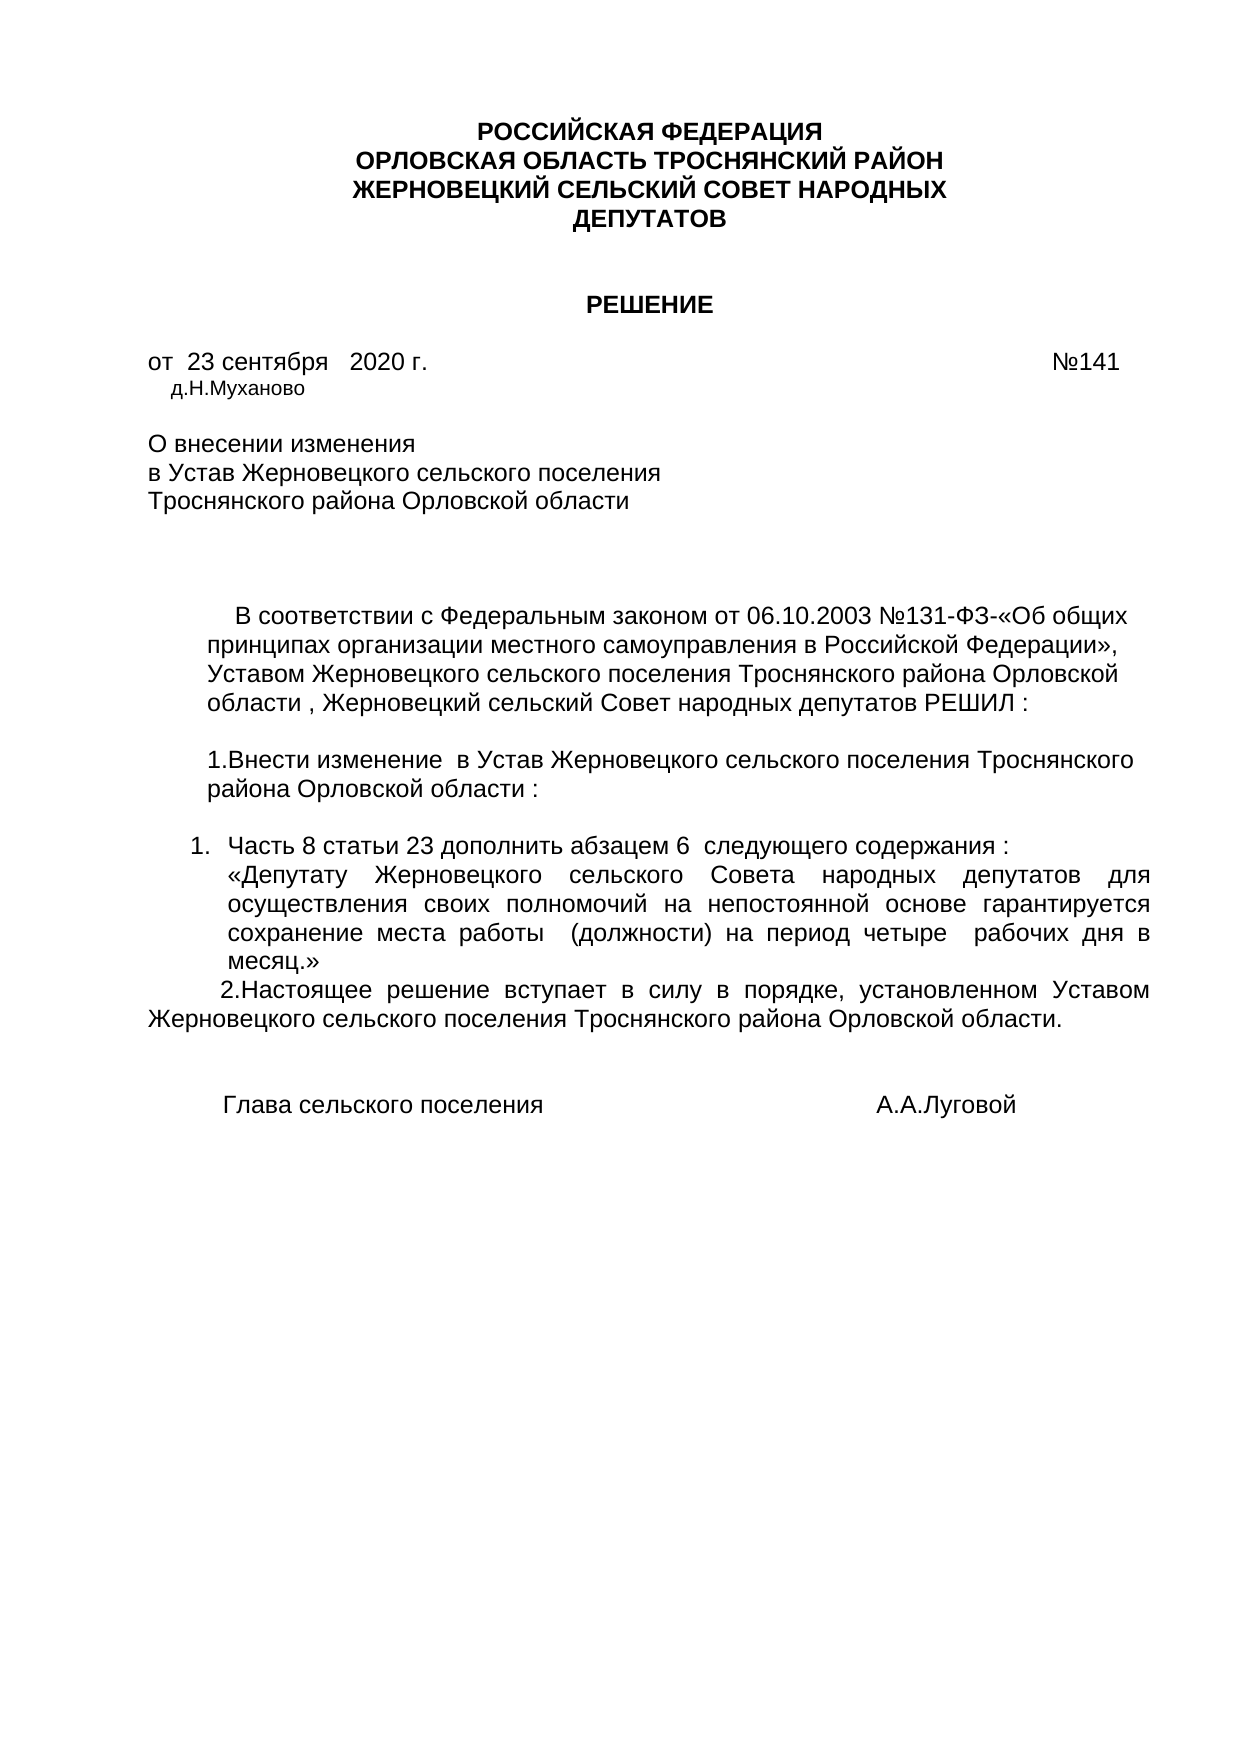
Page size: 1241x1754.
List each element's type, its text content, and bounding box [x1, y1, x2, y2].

text 1.Внести изменение в Устав Жерновецкого сельского поселения Троснянского района Орловской области : [207, 745, 1152, 803]
list Часть 8 статьи 23 дополнить абзацем 6 следующего содержания : [190, 831, 1152, 860]
text 2.Настоящее решение вступает в силу в порядке, установленном Уставом Жерновецкого сельского поселения Троснянского района Орловской области. [148, 975, 1152, 1033]
text в Устав Жерновецкого сельского поселения [148, 458, 1152, 486]
list «Депутату Жерновецкого сельского Совета народных депутатов для осуществления своих полномочий на непостоянной основе гарантируется сохранение места работы (должности) на период четыре рабочих дня в месяц.» [227, 860, 1152, 975]
text ЖЕРНОВЕЦКИЙ СЕЛЬСКИЙ СОВЕТ НАРОДНЫХ [148, 175, 1152, 204]
text ДЕПУТАТОВ [148, 204, 1152, 232]
text Троснянского района Орловской области [148, 486, 1152, 515]
text РОССИЙСКАЯ ФЕДЕРАЦИЯ [148, 117, 1152, 146]
text Глава сельского поселения А.А.Луговой [148, 1090, 1152, 1119]
text О внесении изменения [148, 429, 1152, 458]
text ОРЛОВСКАЯ ОБЛАСТЬ ТРОСНЯНСКИЙ РАЙОН [148, 146, 1152, 175]
text д.Н.Муханово [148, 376, 1152, 400]
text РЕШЕНИЕ [148, 290, 1152, 319]
text от 23 сентября 2020 г. №141 [148, 347, 1152, 376]
text В соответствии с Федеральным законом от 06.10.2003 №131-ФЗ-«Об общих принципах организации местного самоуправления в Российской Федерации», Уставом Жерновецкого сельского поселения Троснянского района Орловской области , Жерновецкий сельский Совет народных депутатов РЕШИЛ : [207, 601, 1152, 716]
